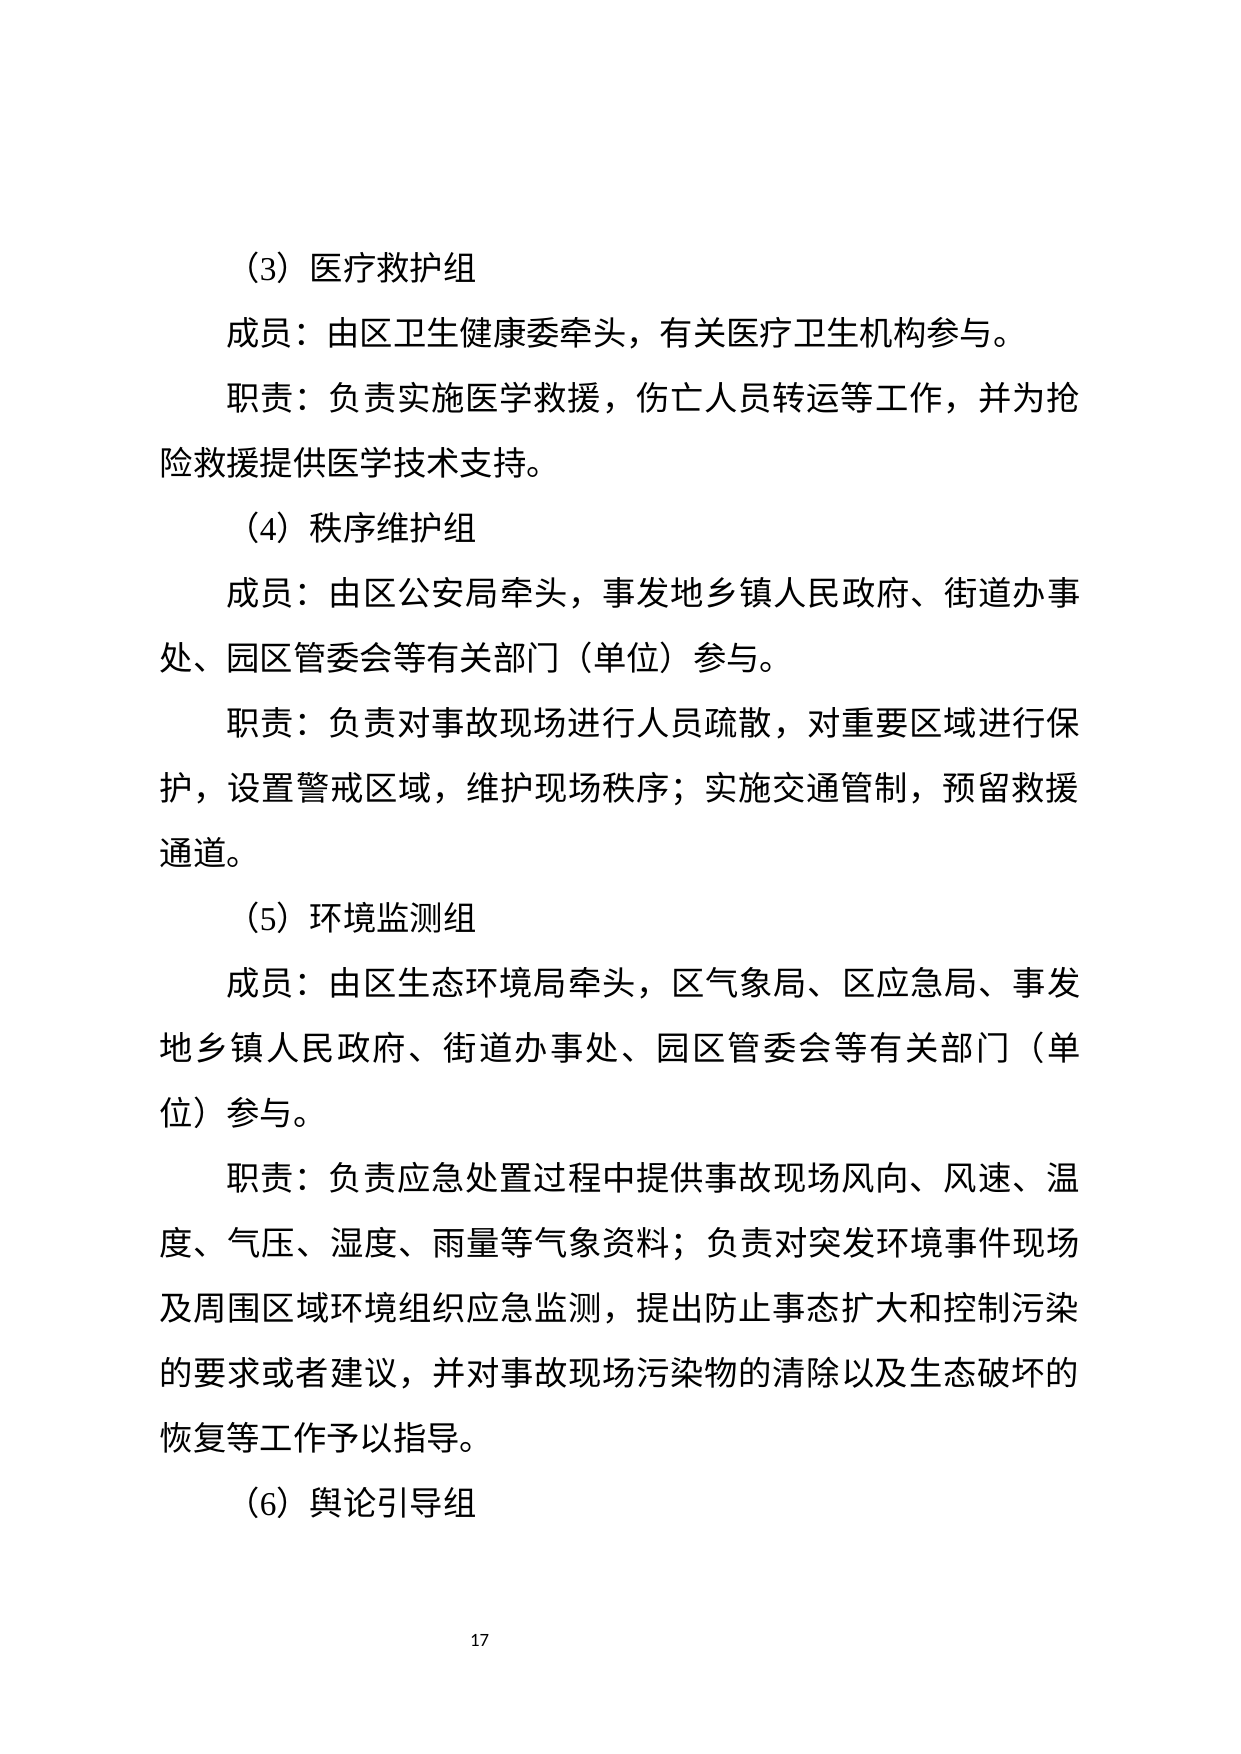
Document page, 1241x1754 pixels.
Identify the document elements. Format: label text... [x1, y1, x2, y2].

text 成员：由区公安局牵头，事发地乡镇人民政府、街道办事处、园区管委会等有关部门（单位）参与。 [159, 558, 1081, 688]
text 职责：负责实施医学救援，伤亡人员转运等工作，并为抢险救援提供医学技术支持。 [159, 363, 1081, 493]
text 职责：负责应急处置过程中提供事故现场风向、风速、温度、气压、湿度、雨量等气象资料；负责对突发环境事件现场及周围区域环境组织应急监测，提出防止事态扩大和控制污染的要求或者建议，并对事故现场污染物的清除以及生态破坏的恢复等工作予以指导。 [159, 1143, 1081, 1468]
text （4）秩序维护组 [159, 493, 1081, 558]
text 职责：负责对事故现场进行人员疏散，对重要区域进行保护，设置警戒区域，维护现场秩序；实施交通管制，预留救援通道。 [159, 688, 1081, 883]
text （3）医疗救护组 [159, 233, 1081, 298]
text 成员：由区生态环境局牵头，区气象局、区应急局、事发地乡镇人民政府、街道办事处、园区管委会等有关部门（单位）参与。 [159, 948, 1081, 1143]
text （6）舆论引导组 [159, 1468, 1081, 1533]
text 成员：由区卫生健康委牵头，有关医疗卫生机构参与。 [159, 298, 1081, 363]
text （5）环境监测组 [159, 883, 1081, 948]
